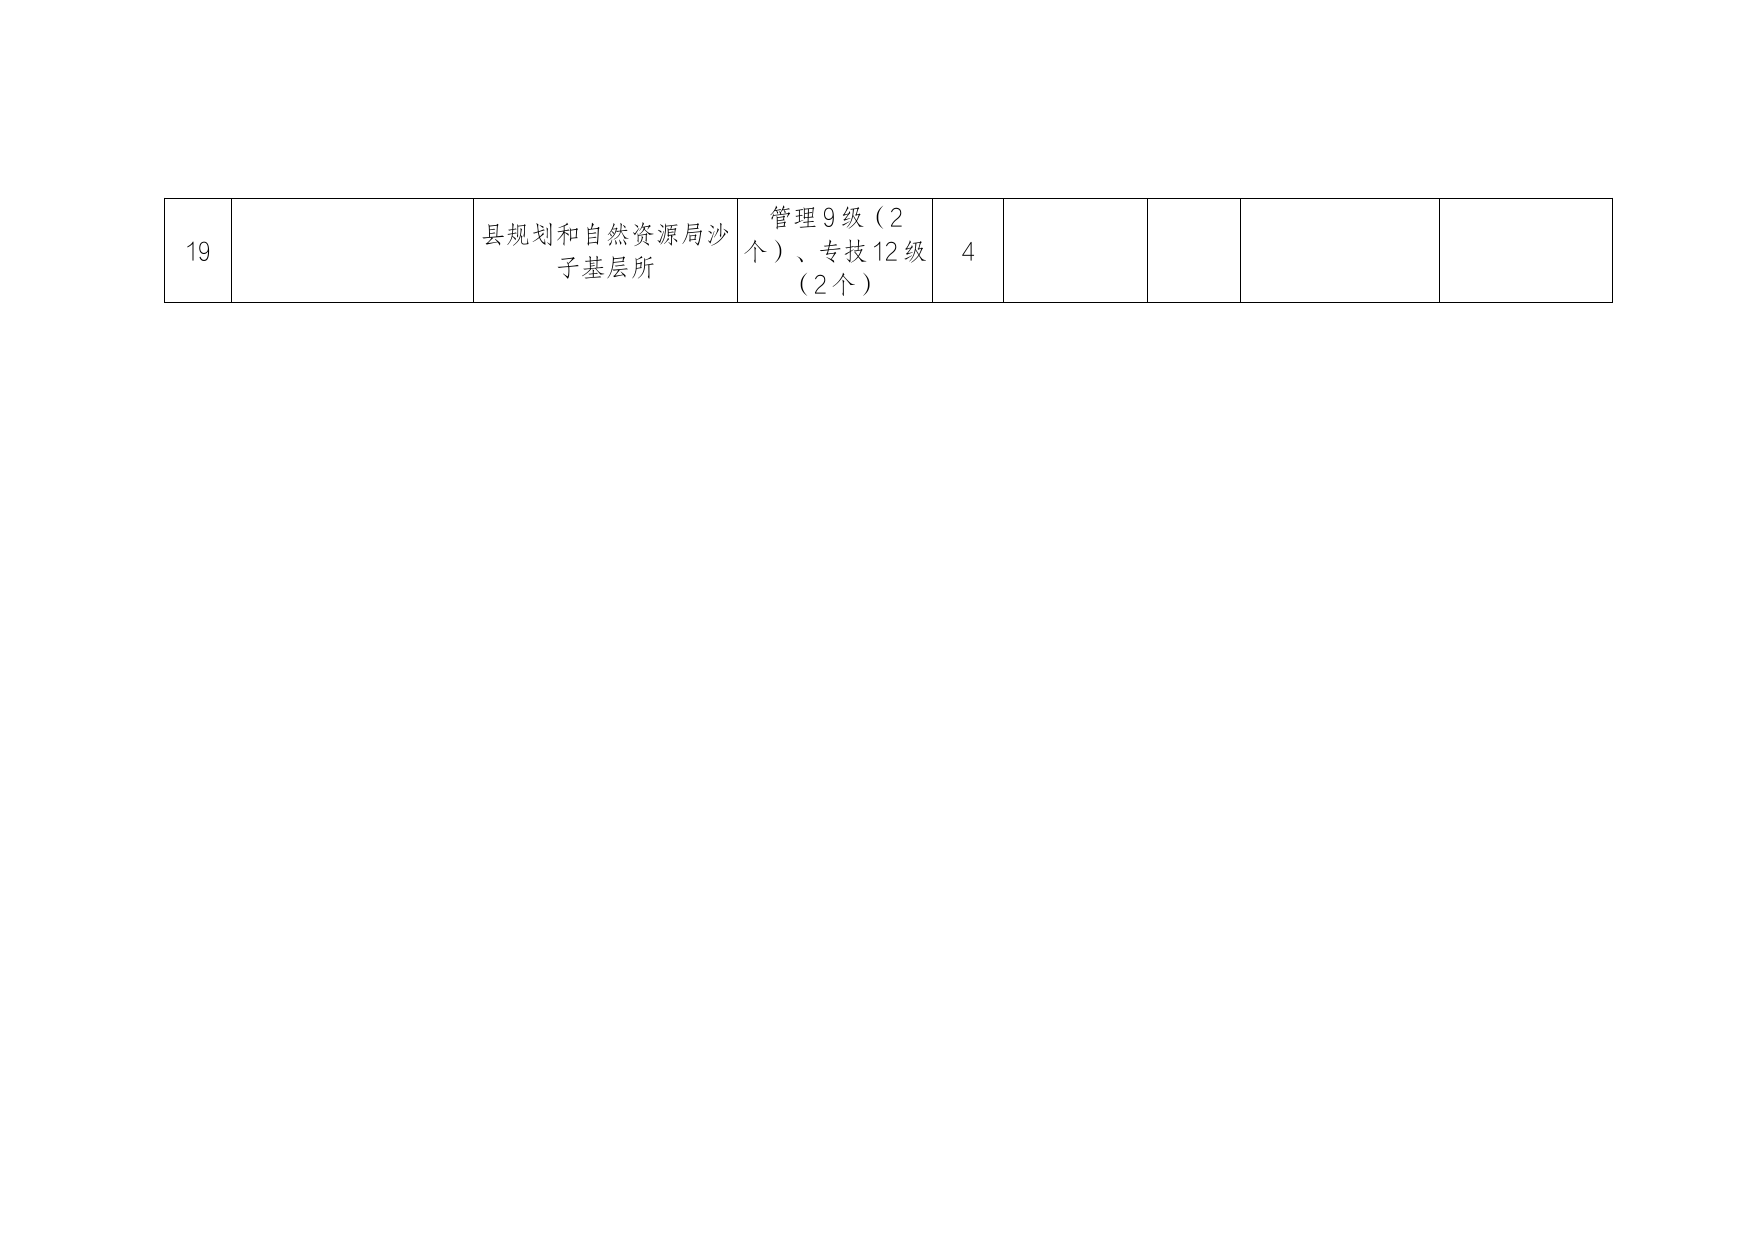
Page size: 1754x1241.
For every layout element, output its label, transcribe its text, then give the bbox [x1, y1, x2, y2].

table_cell 管理9级（2个）、专技12级（2个） [738, 199, 932, 302]
table_cell 19 [165, 199, 231, 302]
table_cell 县规划和自然资源局沙子基层所 [474, 199, 737, 302]
table_cell 4 [933, 199, 1003, 302]
